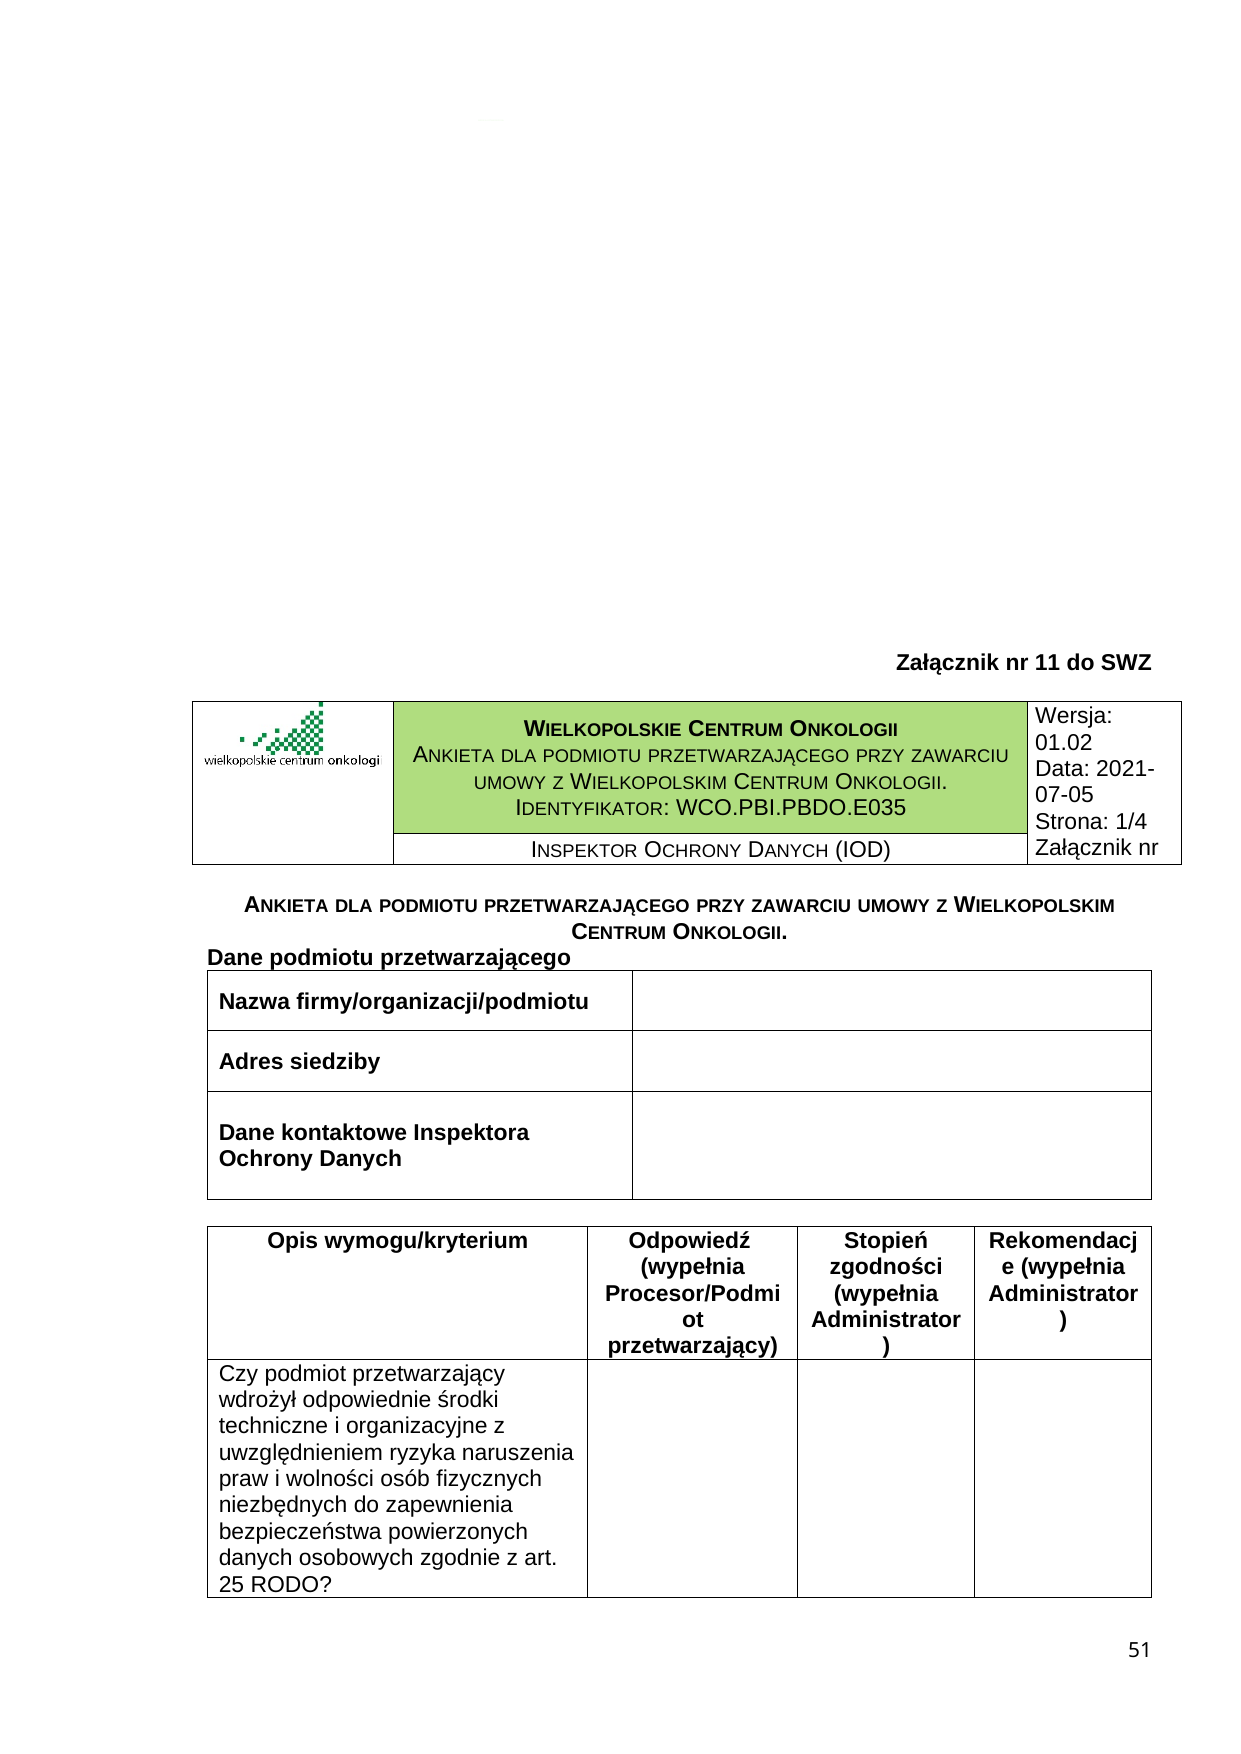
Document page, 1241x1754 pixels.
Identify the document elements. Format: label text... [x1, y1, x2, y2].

table_header Nazwa firmy/organizacji/podmiotu [208, 971, 632, 1030]
text Załącznik nr 11 do SWZ [207, 648, 1152, 675]
table_header Odpowiedź (wypełnia Procesor/Podmiot przetwarzający) [588, 1227, 797, 1359]
table_cell [633, 1031, 1151, 1091]
table_cell Adres siedziby [208, 1031, 632, 1091]
text Ankieta dla podmiotu przetwarzającego przy zawarciu umowy z Wielkopolskim Centrum Onkologii. [207, 891, 1152, 944]
table_cell [633, 1092, 1151, 1198]
table_header [193, 702, 393, 864]
text Dane podmiotu przetwarzającego [207, 944, 1152, 970]
table_cell Dane kontaktowe Inspektora Ochrony Danych [208, 1092, 632, 1198]
table_header Opis wymogu/kryterium [208, 1227, 587, 1359]
table_header Stopień zgodności (wypełnia Administrator) [798, 1227, 974, 1359]
table_header [633, 971, 1151, 1030]
table_header Wersja: 01.02 Data: 2021-07-05 Strona: 1/4 Załącznik nr E035 do PBDO PBDO [1028, 702, 1181, 864]
table_cell [588, 1360, 797, 1597]
table_cell [798, 1360, 974, 1597]
table_cell [975, 1360, 1151, 1597]
table_header Wielkopolskie Centrum Onkologii Ankieta dla podmiotu przetwarzającego przy zawarciu umowy z Wielkopolskim Centrum Onkologii. Identyfikator: WCO.PBI.PBDO.E035 [394, 702, 1027, 833]
table_cell Inspektor Ochrony Danych (IOD) [394, 834, 1027, 864]
picture [204, 702, 382, 767]
table_header Rekomendacje (wypełnia Administrator) [975, 1227, 1151, 1359]
table_cell Czy podmiot przetwarzający wdrożył odpowiednie środki techniczne i organizacyjne z uwzględnieniem ryzyka naruszenia praw i wolności osób fizycznych niezbędnych do zapewnienia bezpieczeństwa powierzonych danych osobowych zgodnie z art. 25 RODO? [208, 1360, 587, 1597]
